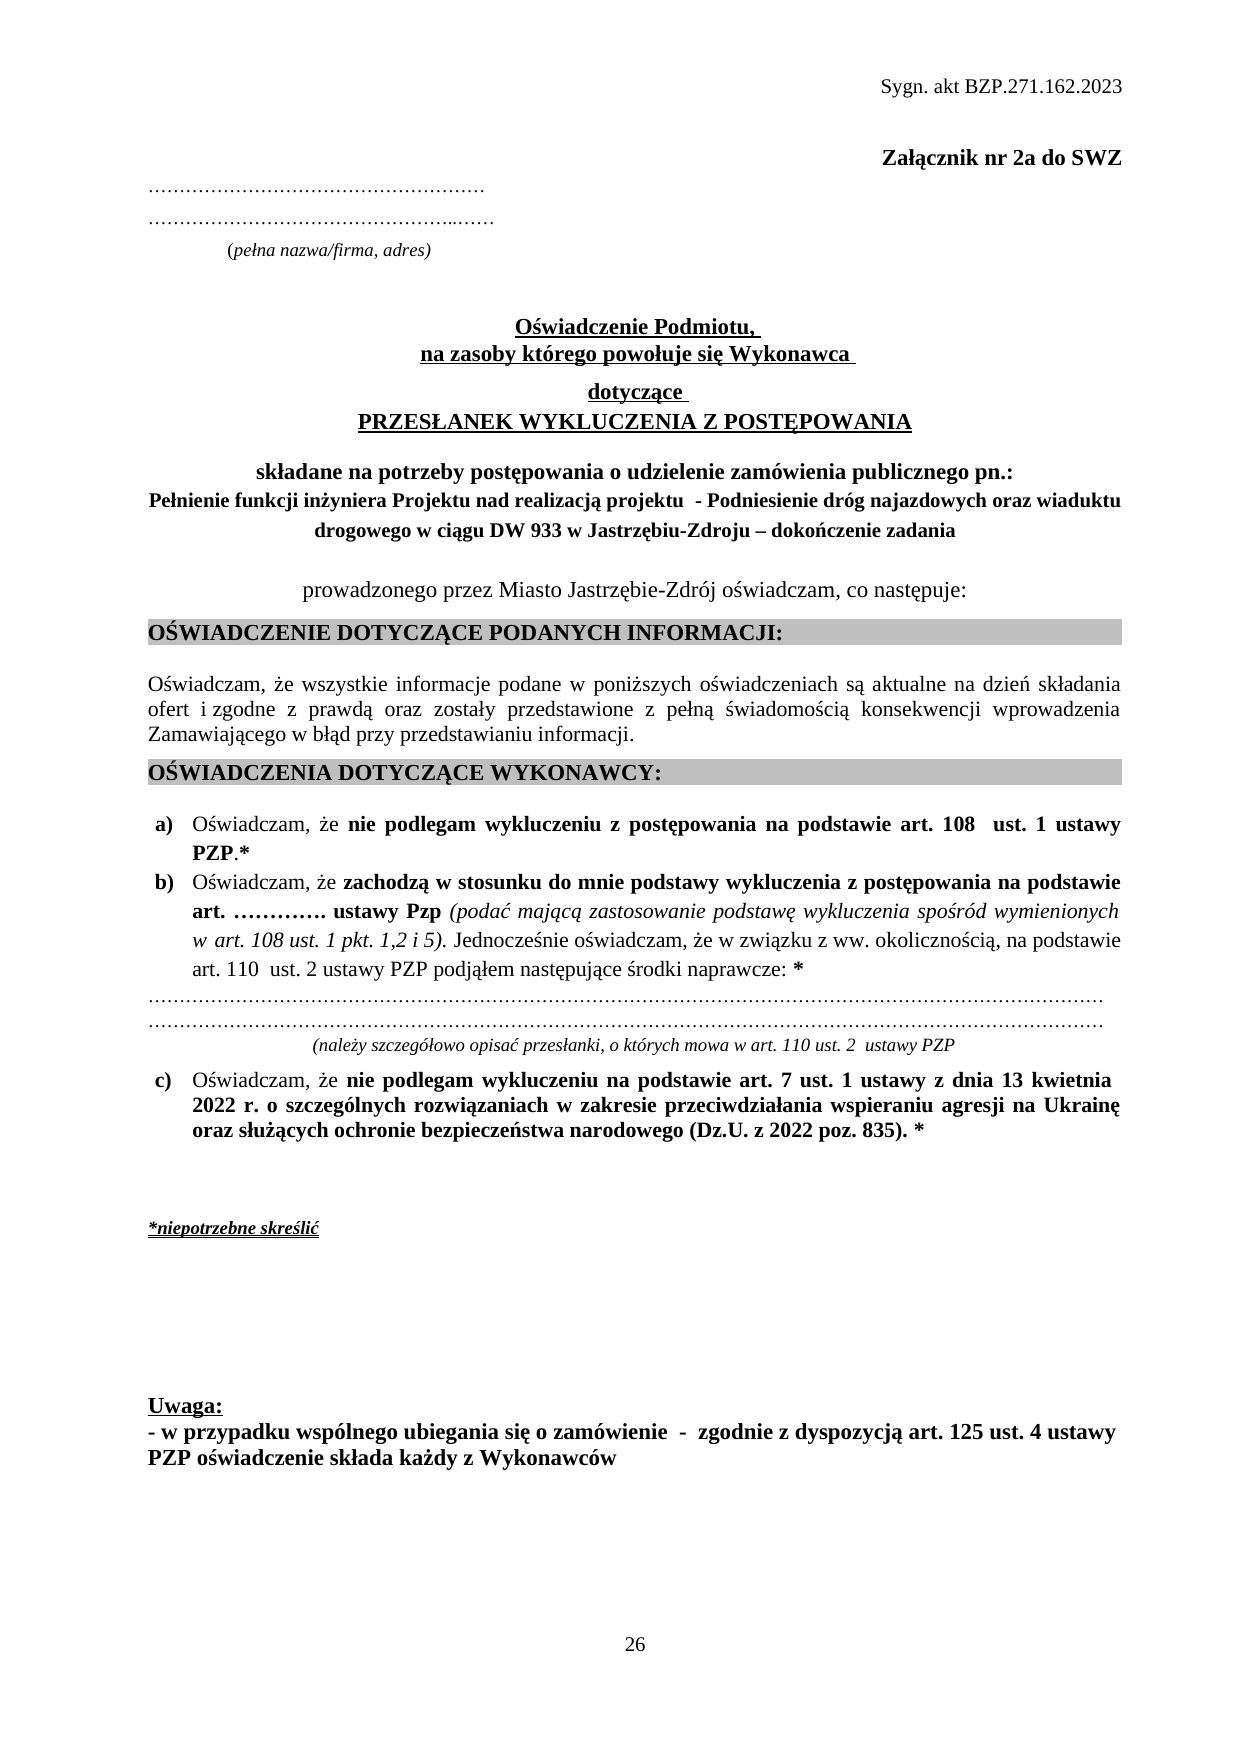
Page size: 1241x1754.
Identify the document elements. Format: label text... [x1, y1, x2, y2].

text ……………………………………………………………………………………………………………………………………………………………………………………………………………………………………………………………………………… [148, 985, 1122, 1031]
text Oświadczam, że wszystkie informacje podane w poniższych oświadczeniach są aktualne na dzień składania ofert i zgodne z prawdą oraz zostały przedstawione z pełną świadomością konsekwencji wprowadzenia Zamawiającego w błąd przy przedstawianiu informacji. [148, 671, 1122, 747]
text na zasoby którego powołuje się Wykonawca [148, 340, 1122, 366]
text dotyczące [148, 378, 1122, 404]
list Oświadczam, że zachodzą w stosunku do mnie podstawy wykluczenia z postępowania na podstawie art. …………. ustawy Pzp (podać mającą zastosowanie podstawę wykluczenia spośród wymienionych w art. 108 ust. 1 pkt. 1,2 i 5). Jednocześnie oświadczam, że w związku z ww. okolicznością, na podstawie art. 110 ust. 2 ustawy PZP podjąłem następujące środki naprawcze: * [154, 869, 1122, 981]
text Oświadczenie Podmiotu, [148, 313, 1122, 340]
text (należy szczegółowo opisać przesłanki, o których mowa w art. 110 ust. 2 ustawy PZP [148, 1034, 1122, 1056]
list Oświadczam, że nie podlegam wykluczeniu z postępowania na podstawie art. 108 ust. 1 ustawy PZP.* [155, 811, 1122, 865]
text - w przypadku wspólnego ubiegania się o zamówienie - zgodnie z dyspozycją art. 125 ust. 4 ustawy PZP oświadczenie składa każdy z Wykonawców [148, 1418, 1122, 1471]
text …………………………………………………………………………………………..…… [148, 175, 502, 228]
text OŚWIADCZENIE DOTYCZĄCE PODANYCH INFORMACJI: [148, 619, 1122, 645]
list Oświadczam, że nie podlegam wykluczeniu na podstawie art. 7 ust. 1 ustawy z dnia 13 kwietnia 2022 r. o szczególnych rozwiązaniach w zakresie przeciwdziałania wspieraniu agresji na Ukrainę oraz służących ochronie bezpieczeństwa narodowego (Dz.U. z 2022 poz. 835). * [154, 1067, 1122, 1142]
text prowadzonego przez Miasto Jastrzębie-Zdrój oświadczam, co następuje: [148, 576, 1122, 603]
text *niepotrzebne skreślić [148, 1217, 1122, 1238]
text Załącznik nr 2a do SWZ [148, 144, 1122, 171]
text Uwaga: [148, 1392, 1122, 1418]
text (pełna nazwa/firma, adres) [148, 239, 502, 261]
text OŚWIADCZENIA DOTYCZĄCE WYKONAWCY: [148, 759, 1122, 785]
text składane na potrzeby postępowania o udzielenie zamówienia publicznego pn.: [148, 458, 1122, 484]
text PRZESŁANEK WYKLUCZENIA Z POSTĘPOWANIA [148, 408, 1122, 435]
text Pełnienie funkcji inżyniera Projektu nad realizacją projektu - Podniesienie dróg najazdowych oraz wiaduktu drogowego w ciągu DW 933 w Jastrzębiu-Zdroju – dokończenie zadania [148, 488, 1122, 542]
